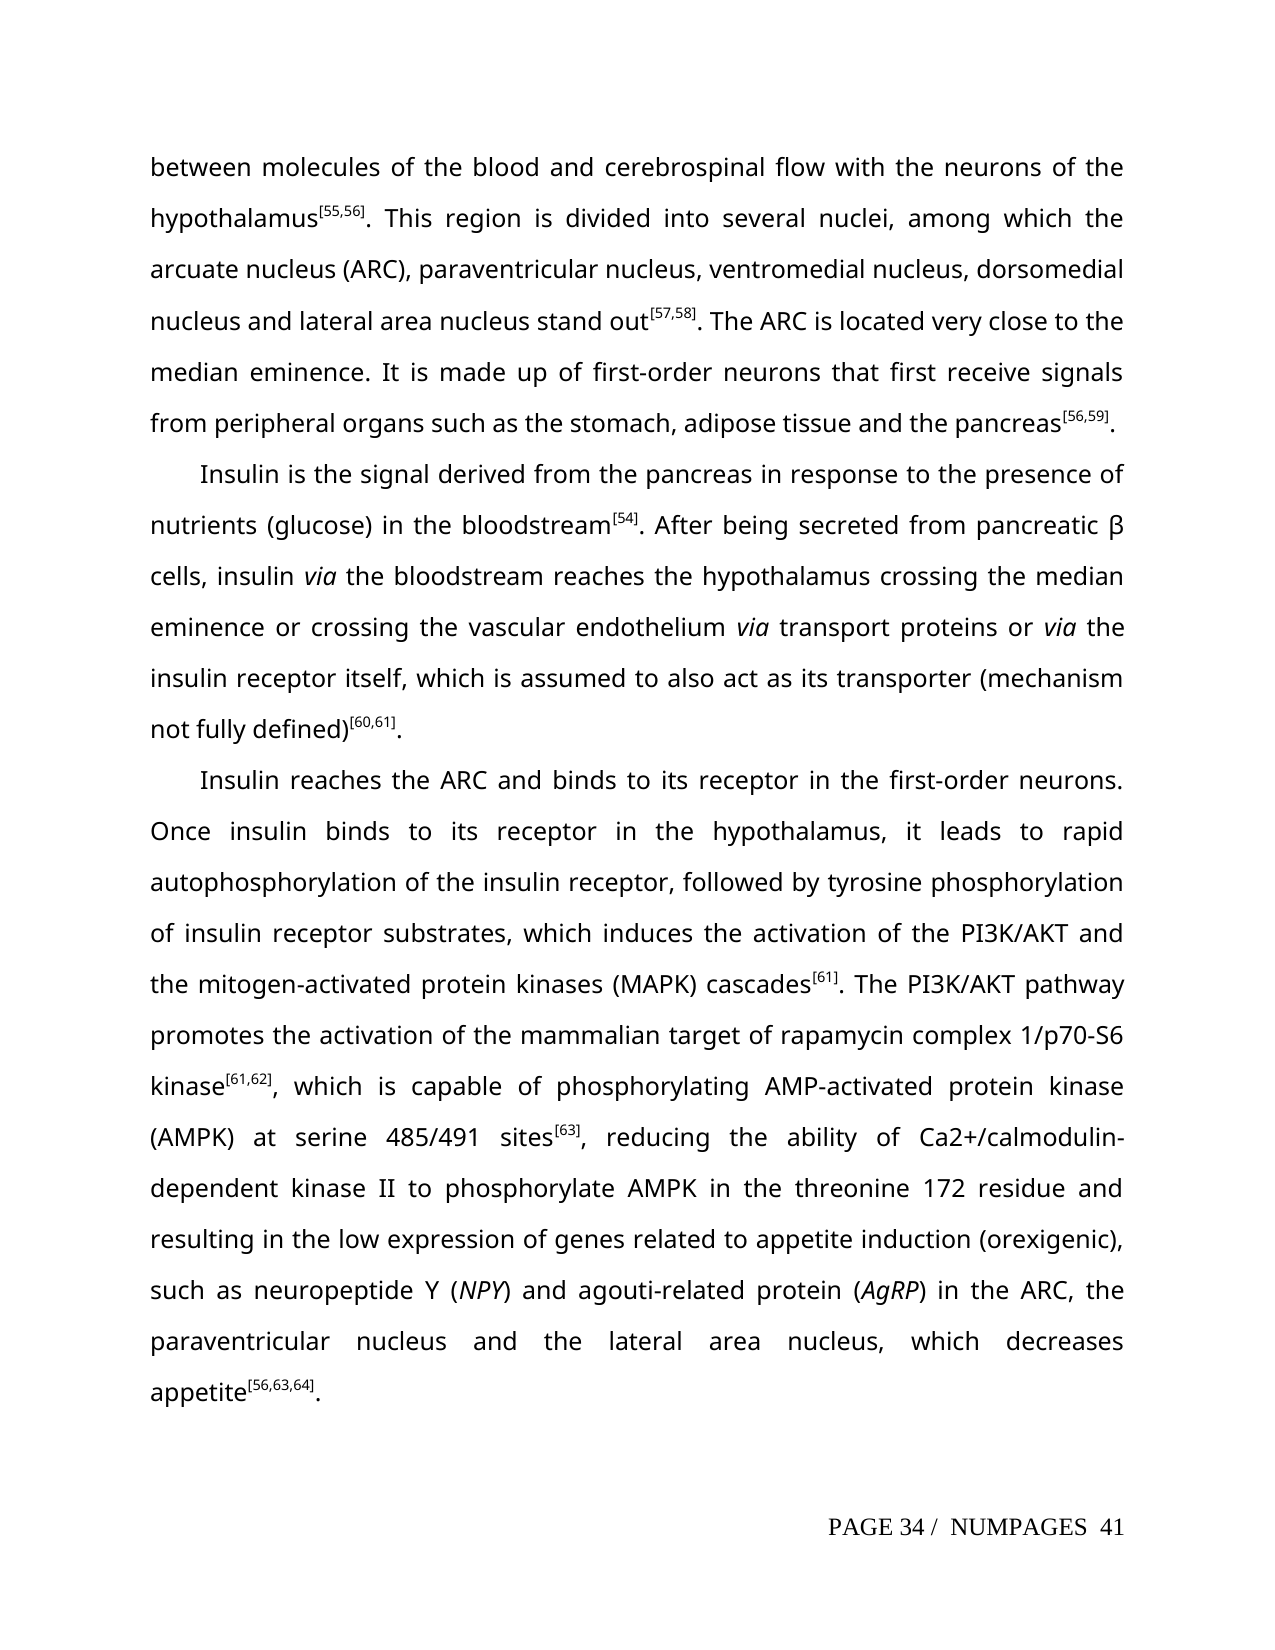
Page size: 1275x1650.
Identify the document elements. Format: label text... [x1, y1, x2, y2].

text Insulin is the signal derived from the pancreas in response to the presence of nutrients (glucose) in the bloodstream[54]. After being secreted from pancreatic β cells, insulin via the bloodstream reaches the hypothalamus crossing the median eminence or crossing the vascular endothelium via transport proteins or via the insulin receptor itself, which is assumed to also act as its transporter (mechanism not fully defined)[60,61]. [150, 456, 1125, 746]
text Insulin reaches the ARC and binds to its receptor in the first-order neurons. Once insulin binds to its receptor in the hypothalamus, it leads to rapid autophosphorylation of the insulin receptor, followed by tyrosine phosphorylation of insulin receptor substrates, which induces the activation of the PI3K/AKT and the mitogen-activated protein kinases (MAPK) cascades[61]. The PI3K/AKT pathway promotes the activation of the mammalian target of rapamycin complex 1/p70-S6 kinase[61,62], which is capable of phosphorylating AMP-activated protein kinase (AMPK) at serine 485/491 sites[63], reducing the ability of Ca2+/calmodulin-dependent kinase II to phosphorylate AMPK in the threonine 172 residue and resulting in the low expression of genes related to appetite induction (orexigenic), such as neuropeptide Y (NPY) and agouti-related protein (AgRP) in the ARC, the paraventricular nucleus and the lateral area nucleus, which decreases appetite[56,63,64]. [150, 762, 1125, 1409]
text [150, 150, 1125, 439]
